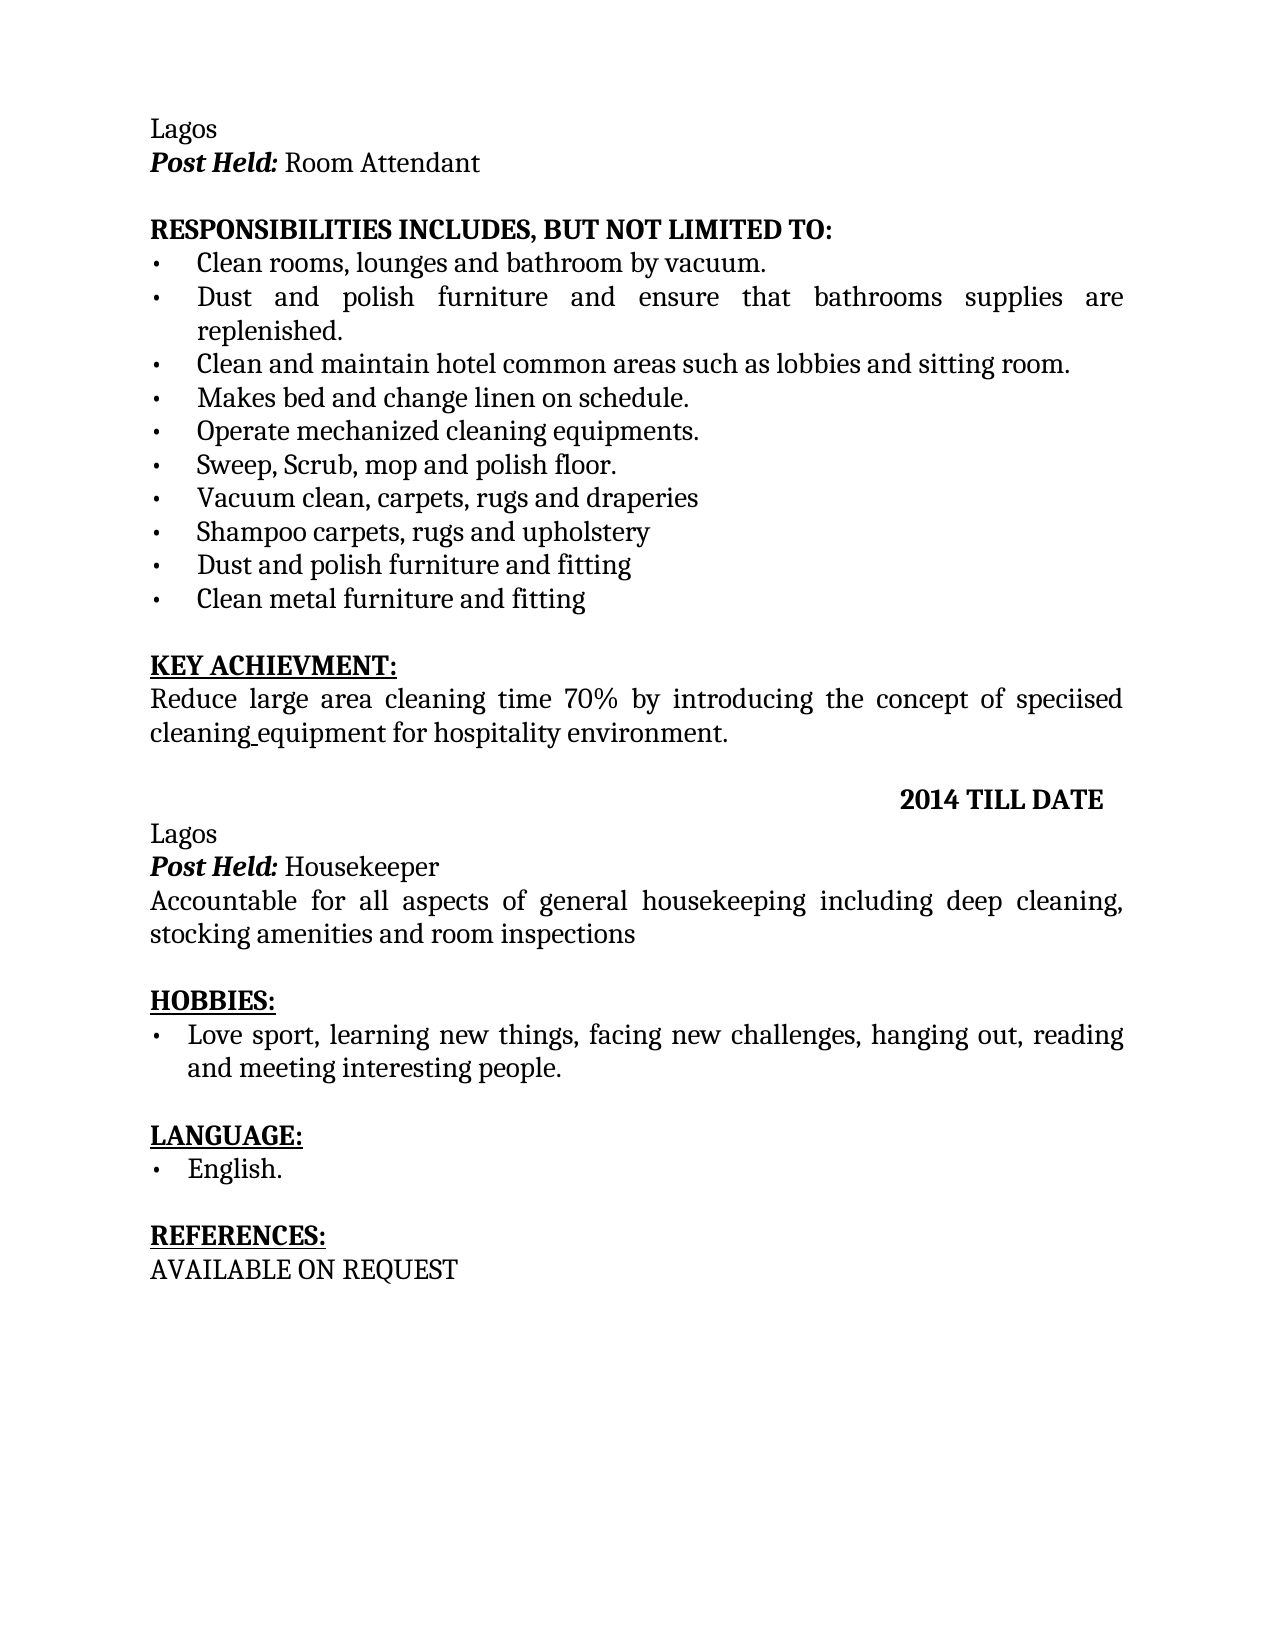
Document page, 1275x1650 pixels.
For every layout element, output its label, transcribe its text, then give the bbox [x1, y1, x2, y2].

list Vacuum clean, carpets, rugs and draperies [150, 481, 1125, 515]
list Dust and polish furniture and fitting [150, 548, 1125, 582]
list Shampoo carpets, rugs and upholstery [150, 515, 1125, 548]
text LANGUAGE: [150, 1119, 1125, 1152]
text Accountable for all aspects of general housekeeping including deep cleaning, stocking amenities and room inspections [150, 884, 1125, 951]
text RESPONSIBILITIES INCLUDES, BUT NOT LIMITED TO: [150, 213, 1125, 247]
text KEY ACHIEVMENT: [150, 649, 1125, 683]
text REFERENCES: [150, 1219, 1125, 1253]
list Makes bed and change linen on schedule. [150, 381, 1125, 414]
text HOBBIES: [150, 984, 1125, 1018]
text Lagos [150, 112, 1125, 146]
list Love sport, learning new things, facing new challenges, hanging out, reading and meeting interesting people. [150, 1018, 1125, 1085]
text 2014 TILL DATE [150, 783, 1125, 817]
text Lagos [150, 817, 1125, 850]
list Operate mechanized cleaning equipments. [150, 414, 1125, 448]
list Clean rooms, lounges and bathroom by vacuum. [150, 247, 1125, 280]
list Sweep, Scrub, mop and polish floor. [150, 448, 1125, 481]
list Clean metal furniture and fitting [150, 582, 1125, 616]
text Post Held: Room Attendant [150, 146, 1125, 179]
text Post Held: Housekeeper [150, 850, 1125, 884]
list English. [150, 1152, 1125, 1186]
text Reduce large area cleaning time 70% by introducing the concept of speciised cleaning equipment for hospitality environment. [150, 683, 1125, 750]
text AVAILABLE ON REQUEST [150, 1253, 1125, 1286]
list Clean and maintain hotel common areas such as lobbies and sitting room. [150, 347, 1125, 381]
list Dust and polish furniture and ensure that bathrooms supplies are replenished. [150, 280, 1125, 347]
